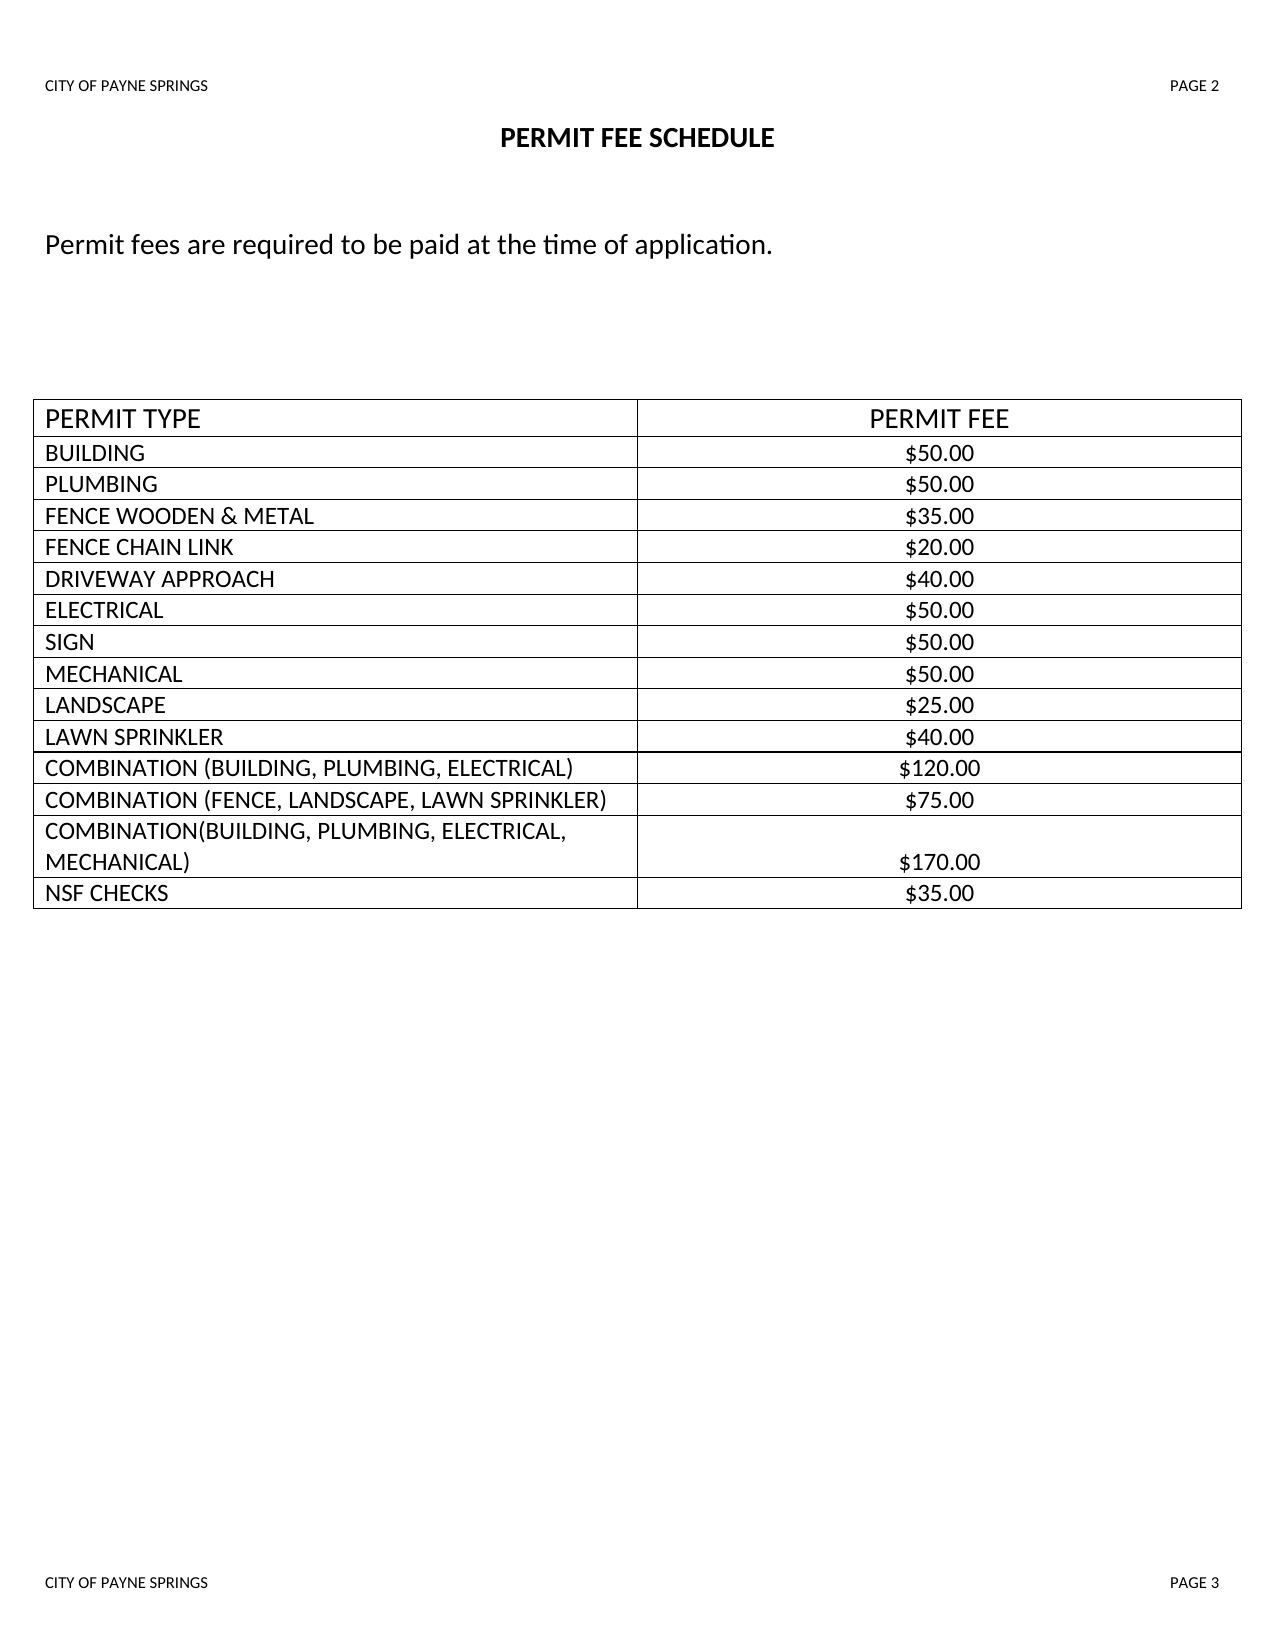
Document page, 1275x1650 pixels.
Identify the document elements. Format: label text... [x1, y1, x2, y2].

table_cell COMBINATION(BUILDING, PLUMBING, ELECTRICAL, MECHANICAL) [34, 816, 637, 877]
table_cell $40.00 [638, 563, 1241, 593]
table_cell BUILDING [34, 437, 637, 467]
table_cell $40.00 [638, 721, 1241, 751]
text Permit fees are required to be paid at the time of application. [45, 226, 1230, 262]
text CITY OF PAYNE SPRINGS PAGE 2 [45, 75, 1230, 95]
table_cell $25.00 [638, 689, 1241, 720]
table_cell MECHANICAL [34, 658, 637, 688]
text CITY OF PAYNE SPRINGS PAGE 3 [45, 1573, 1230, 1593]
table_cell ELECTRICAL [34, 595, 637, 625]
table_cell $50.00 [638, 658, 1241, 688]
table_cell $35.00 [638, 500, 1241, 530]
table_header PERMIT FEE [638, 400, 1241, 436]
table_header PERMIT TYPE [34, 400, 637, 436]
table_cell $50.00 [638, 595, 1241, 625]
table_cell $120.00 [638, 753, 1241, 783]
table_cell LAWN SPRINKLER [34, 721, 637, 751]
table_cell PLUMBING [34, 468, 637, 499]
table_cell $50.00 [638, 626, 1241, 657]
table_cell DRIVEWAY APPROACH [34, 563, 637, 593]
table_cell NSF CHECKS [34, 878, 637, 908]
table_cell $50.00 [638, 468, 1241, 499]
table_cell FENCE WOODEN & METAL [34, 500, 637, 530]
table_cell $50.00 [638, 437, 1241, 467]
table_cell SIGN [34, 626, 637, 657]
table_cell $75.00 [638, 784, 1241, 814]
table_cell COMBINATION (BUILDING, PLUMBING, ELECTRICAL) [34, 753, 637, 783]
table_cell LANDSCAPE [34, 689, 637, 720]
table_cell $35.00 [638, 878, 1241, 908]
table_cell FENCE CHAIN LINK [34, 531, 637, 562]
table_cell COMBINATION (FENCE, LANDSCAPE, LAWN SPRINKLER) [34, 784, 637, 814]
table_cell $170.00 [638, 816, 1241, 877]
table_cell $20.00 [638, 531, 1241, 562]
text PERMIT FEE SCHEDULE [45, 119, 1230, 155]
